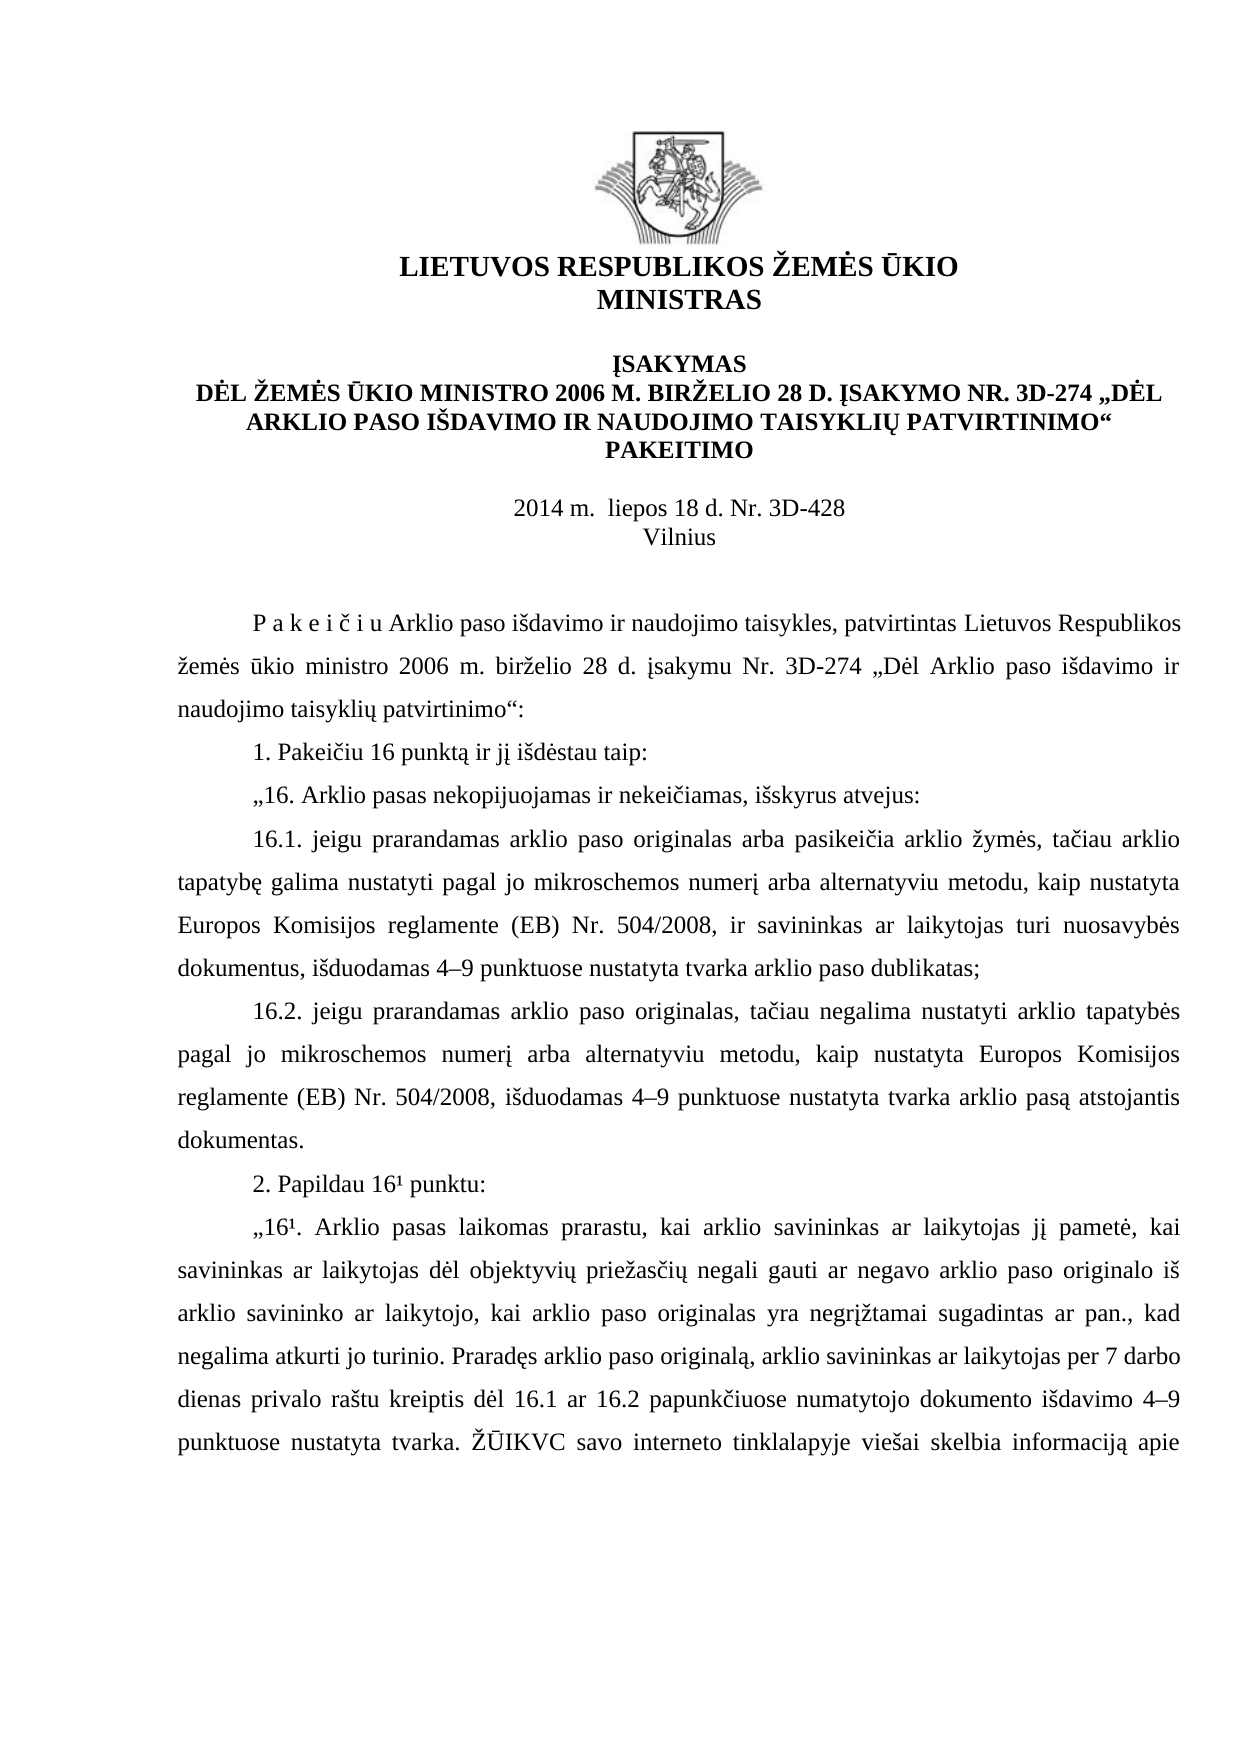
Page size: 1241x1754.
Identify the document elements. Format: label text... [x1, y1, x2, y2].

text P a k e i č i u Arklio paso išdavimo ir naudojimo taisykles, patvirtintas Lietuvos Respublikos žemės ūkio ministro 2006 m. birželio 28 d. įsakymu Nr. 3D-274 „Dėl Arklio paso išdavimo ir naudojimo taisyklių patvirtinimo“: [177, 608, 1181, 723]
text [177, 1212, 1181, 1456]
text MINISTRAS [177, 282, 1181, 316]
text ĮSAKYMAS [177, 349, 1181, 378]
text 2. Papildau 16¹ punktu: [177, 1169, 1181, 1197]
text 16.1. jeigu prarandamas arklio paso originalas arba pasikeičia arklio žymės, tačiau arklio tapatybę galima nustatyti pagal jo mikroschemos numerį arba alternatyviu metodu, kaip nustatyta Europos Komisijos reglamente (EB) Nr. 504/2008, ir savininkas ar laikytojas turi nuosavybės dokumentus, išduodamas 4–9 punktuose nustatyta tvarka arklio paso dublikatas; [177, 824, 1181, 982]
text 1. Pakeičiu 16 punktą ir jį išdėstau taip: [252, 737, 1181, 766]
text „16. Arklio pasas nekopijuojamas ir nekeičiamas, išskyrus atvejus: [177, 781, 1181, 809]
text Dėl žemės ūkio ministro . birželio 28 d. įsakymo Nr. 3D-274 „dėl ARKLIO paso išdavimo ir naudojimo taisyklių patvirtinimo“ pakeitimo [177, 378, 1181, 464]
picture [592, 130, 767, 249]
text Vilnius [177, 522, 1181, 551]
text 2014 m. liepos 18 d. Nr. 3D-428 [177, 493, 1181, 522]
text 16.2. jeigu prarandamas arklio paso originalas, tačiau negalima nustatyti arklio tapatybės pagal jo mikroschemos numerį arba alternatyviu metodu, kaip nustatyta Europos Komisijos reglamente (EB) Nr. 504/2008, išduodamas 4–9 punktuose nustatyta tvarka arklio pasą atstojantis dokumentas. [177, 996, 1181, 1154]
text LIETUVOS RESPUBLIKOS ŽEMĖS ŪKIO [177, 249, 1181, 282]
